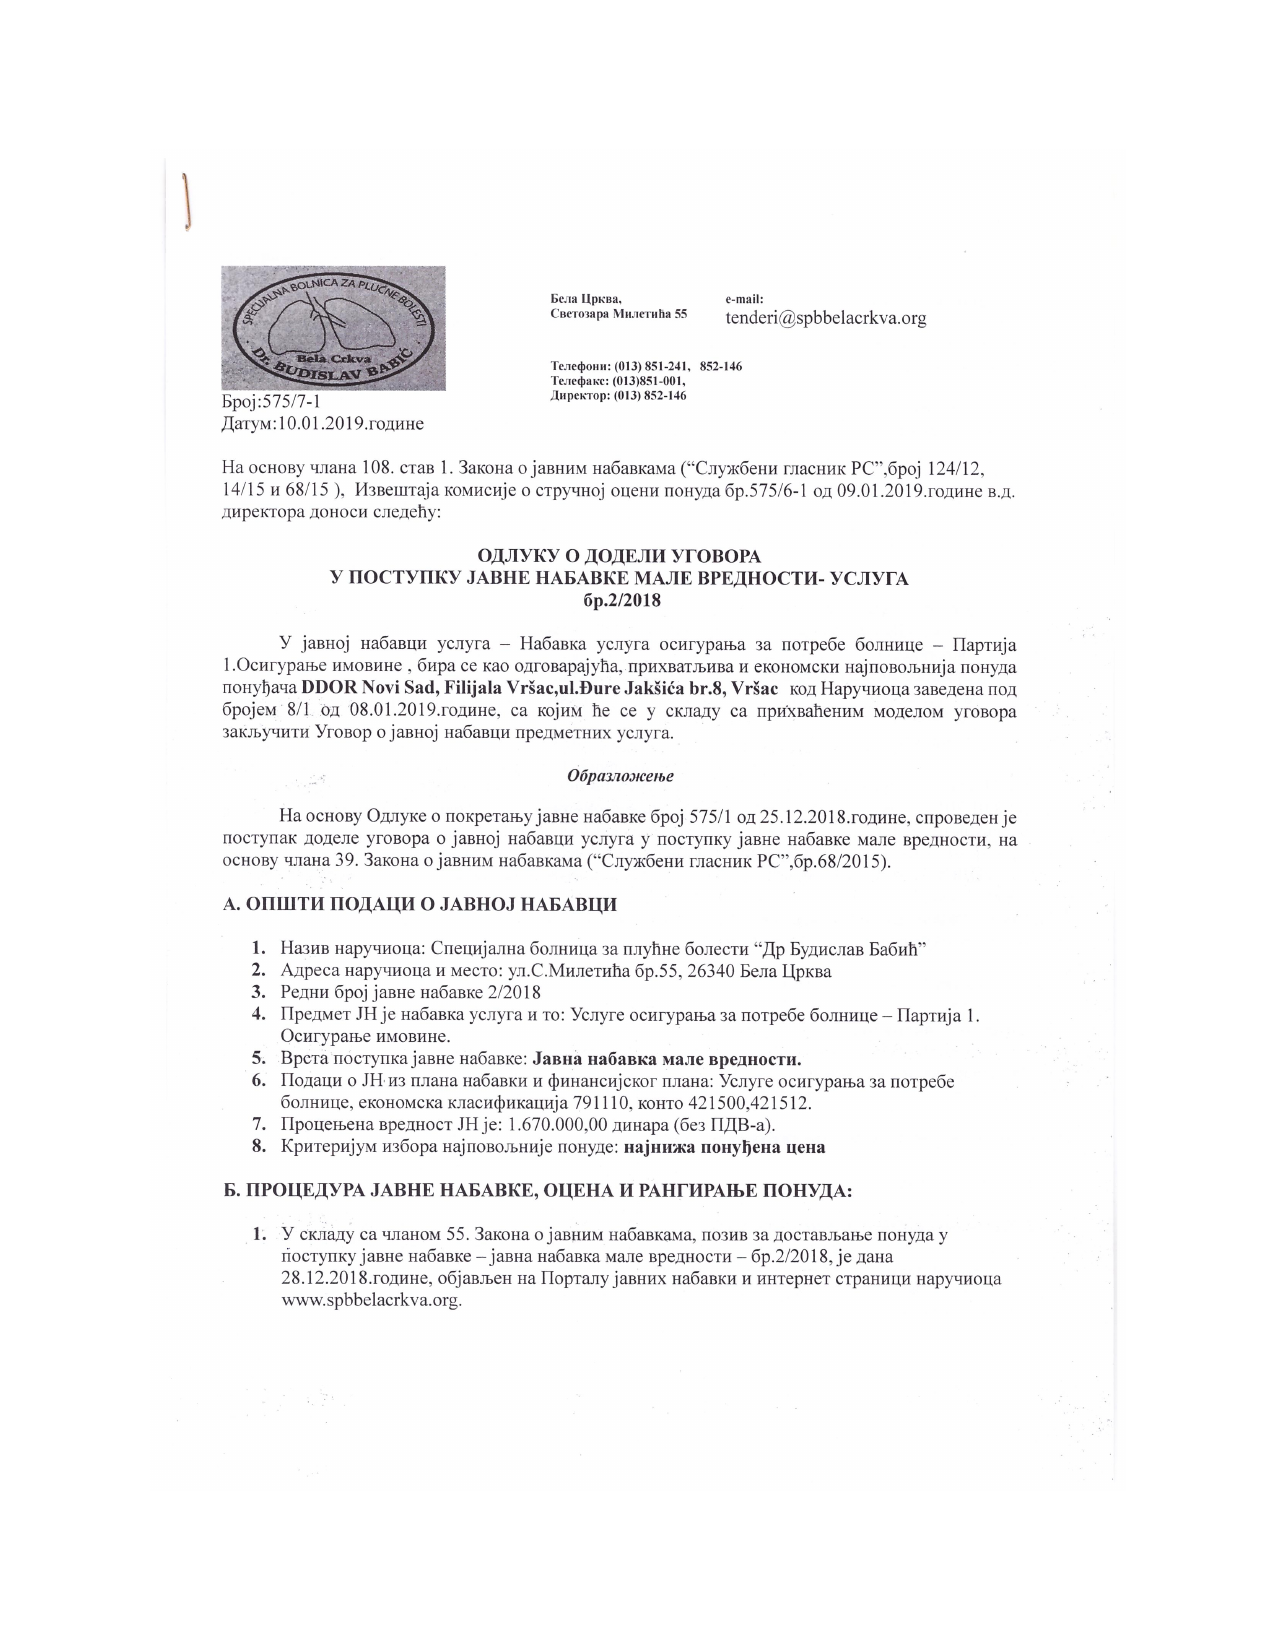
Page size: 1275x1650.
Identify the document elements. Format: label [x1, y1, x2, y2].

picture [150, 149, 1126, 1491]
